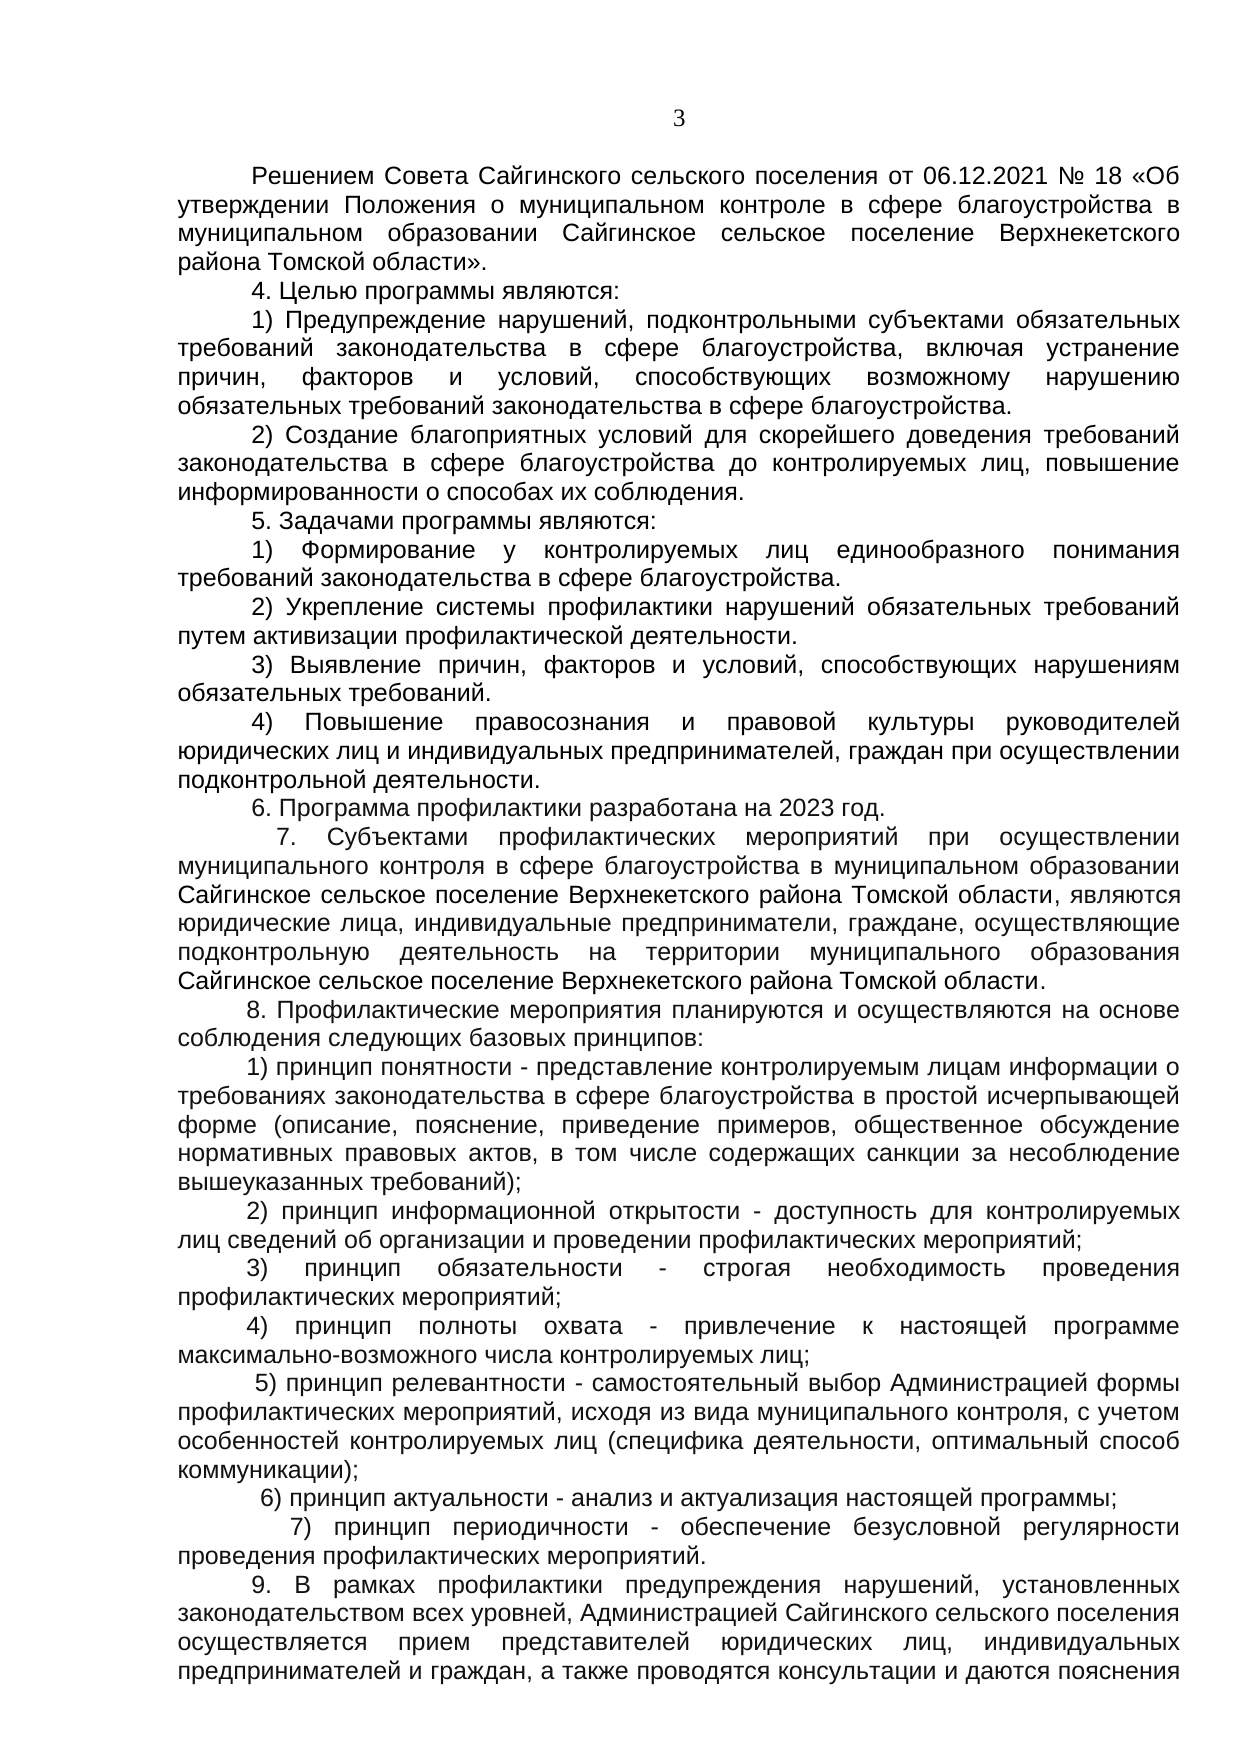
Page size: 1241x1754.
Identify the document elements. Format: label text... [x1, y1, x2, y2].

text 2) Создание благоприятных условий для скорейшего доведения требований законодательства в сфере благоустройства до контролируемых лиц, повышение информированности о способах их соблюдения. [177, 419, 1181, 506]
text 1) Формирование у контролируемых лиц единообразного понимания требований законодательства в сфере благоустройства. [177, 534, 1181, 592]
text 2) принцип информационной открытости - доступность для контролируемых лиц сведений об организации и проведении профилактических мероприятий; [177, 1196, 1181, 1253]
text 5) принцип релевантности - самостоятельный выбор Администрацией формы профилактических мероприятий, исходя из вида муниципального контроля, с учетом особенностей контролируемых лиц (специфика деятельности, оптимальный способ коммуникации); [177, 1368, 1181, 1483]
text Решением Совета Сайгинского сельского поселения от 06.12.2021 № 18 «Об утверждении Положения о муниципальном контроле в сфере благоустройства в муниципальном образовании Сайгинское сельское поселение Верхнекетского района Томской области». [177, 161, 1181, 276]
text 6. Программа профилактики разработана на 2023 год. [177, 793, 1181, 822]
text 8. Профилактические мероприятия планируются и осуществляются на основе соблюдения следующих базовых принципов: [177, 994, 1181, 1052]
text 5. Задачами программы являются: [177, 506, 1181, 534]
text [177, 1569, 1181, 1684]
text 7) принцип периодичности - обеспечение безусловной регулярности проведения профилактических мероприятий. [177, 1512, 1181, 1569]
text 6) принцип актуальности - анализ и актуализация настоящей программы; [177, 1483, 1181, 1512]
text 3) принцип обязательности - строгая необходимость проведения профилактических мероприятий; [177, 1253, 1181, 1311]
text 4. Целью программы являются: [177, 276, 1181, 304]
text 1) принцип понятности - представление контролируемым лицам информации о требованиях законодательства в сфере благоустройства в простой исчерпывающей форме (описание, пояснение, приведение примеров, общественное обсуждение нормативных правовых актов, в том числе содержащих санкции за несоблюдение вышеуказанных требований); [177, 1052, 1181, 1196]
text 1) Предупреждение нарушений, подконтрольными субъектами обязательных требований законодательства в сфере благоустройства, включая устранение причин, факторов и условий, способствующих возможному нарушению обязательных требований законодательства в сфере благоустройства. [177, 304, 1181, 419]
text 3) Выявление причин, факторов и условий, способствующих нарушениям обязательных требований. [177, 649, 1181, 707]
text 4) принцип полноты охвата - привлечение к настоящей программе максимально-возможного числа контролируемых лиц; [177, 1311, 1181, 1368]
text 2) Укрепление системы профилактики нарушений обязательных требований путем активизации профилактической деятельности. [177, 592, 1181, 649]
text 4) Повышение правосознания и правовой культуры руководителей юридических лиц и индивидуальных предпринимателей, граждан при осуществлении подконтрольной деятельности. [177, 707, 1181, 793]
text 7. Субъектами профилактических мероприятий при осуществлении муниципального контроля в сфере благоустройства в муниципальном образовании Сайгинское сельское поселение Верхнекетского района Томской области, являются юридические лица, индивидуальные предприниматели, граждане, осуществляющие подконтрольную деятельность на территории муниципального образования Сайгинское сельское поселение Верхнекетского района Томской области. [177, 822, 1181, 994]
